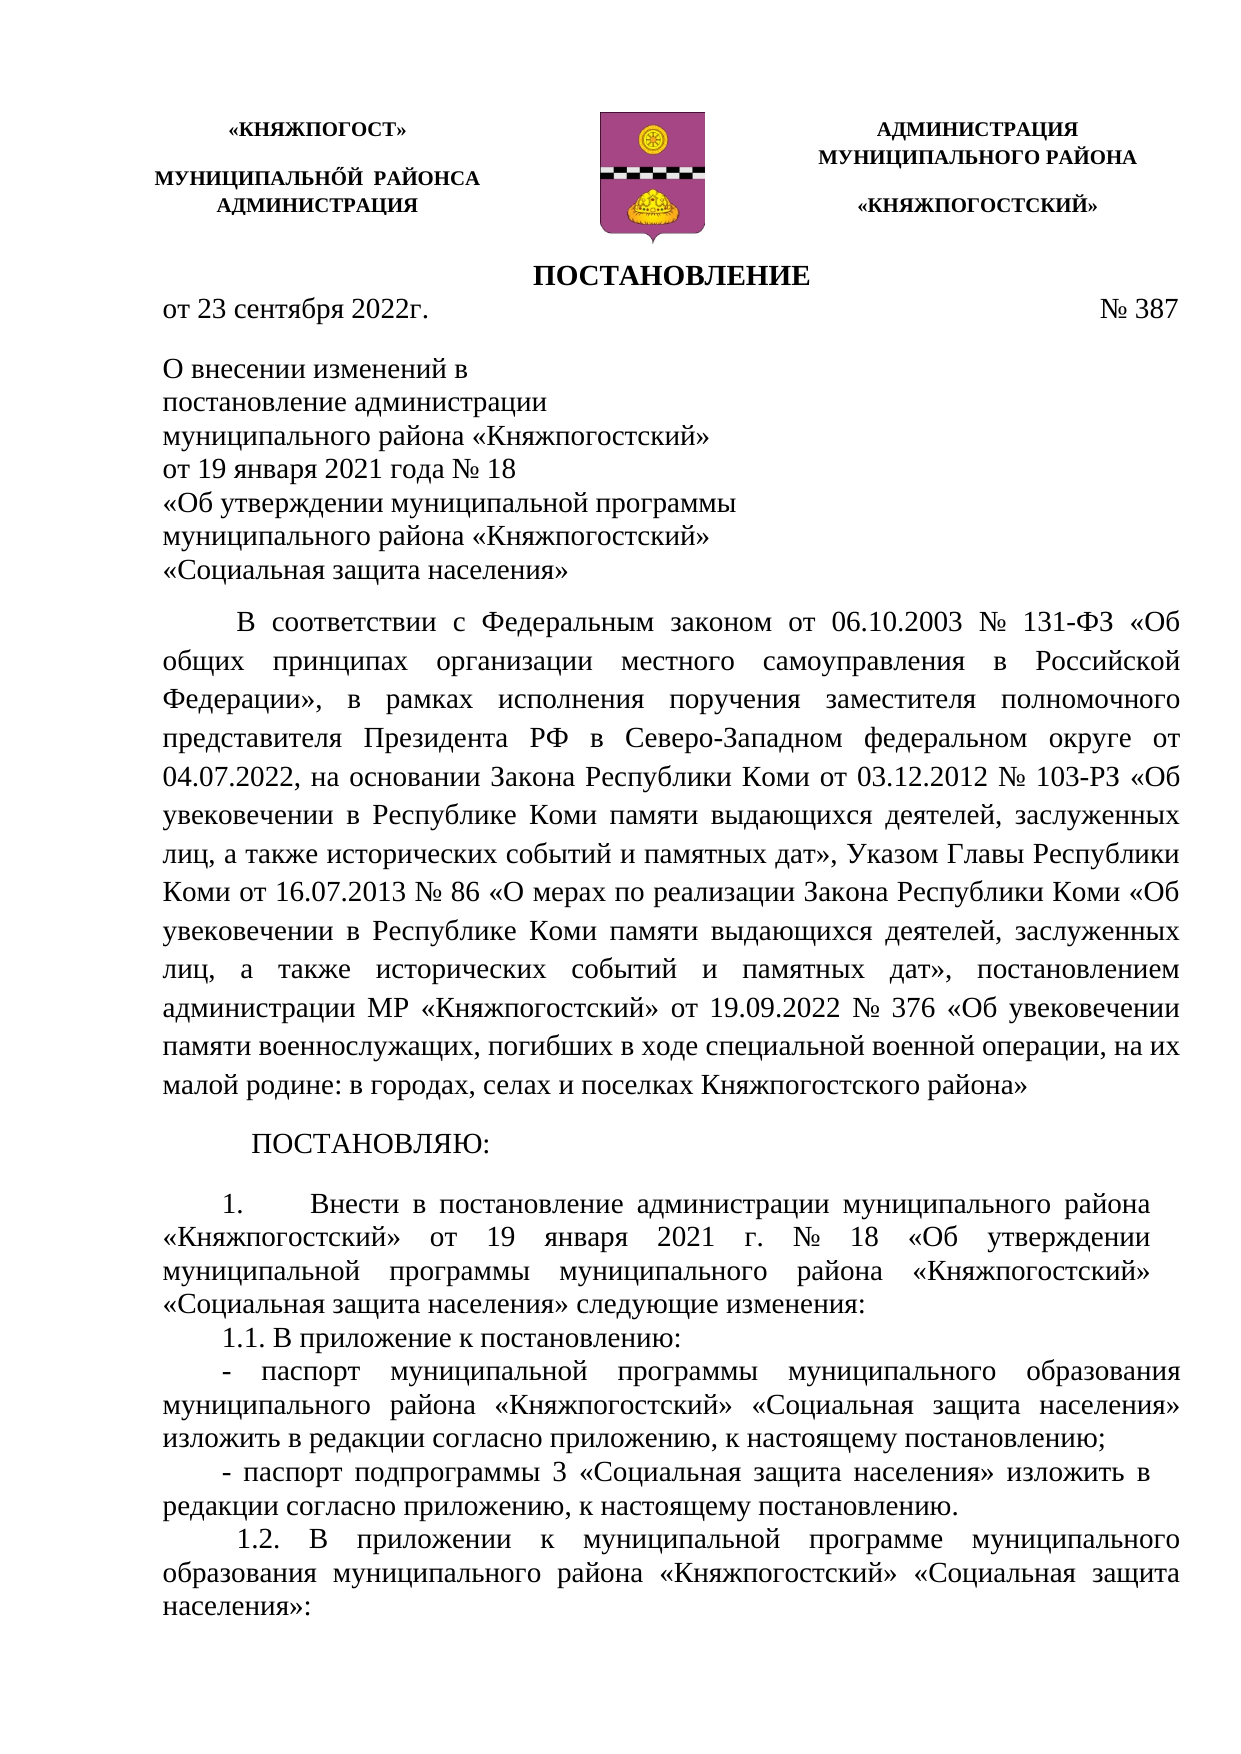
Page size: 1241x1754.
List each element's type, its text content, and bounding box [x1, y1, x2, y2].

list 1.1. В приложение к постановлению: [162, 1320, 1181, 1353]
text В соответствии с Федеральным законом от 06.10.2003 № 131-ФЗ «Об общих принципах организации местного самоуправления в Российской Федерации», в рамках исполнения поручения заместителя полномочного представителя Президента РФ в Северо-Западном федеральном округе от 04.07.2022, на основании Закона Республики Коми от 03.12.2012 № 103-РЗ «Об увековечении в Республике Коми памяти выдающихся деятелей, заслуженных лиц, а также исторических событий и памятных дат», Указом Главы Республики Коми от 16.07.2013 № 86 «О мерах по реализации Закона Республики Коми «Об увековечении в Республике Коми памяти выдающихся деятелей, заслуженных лиц, а также исторических событий и памятных дат», постановлением администрации МР «Княжпогостский» от 19.09.2022 № 376 «Об увековечении памяти военнослужащих, погибших в ходе специальной военной операции, на их малой родине: в городах, селах и поселках Княжпогостского района» [162, 604, 1181, 1101]
text от 23 сентября 2022г. № 387 [162, 291, 1181, 325]
text «Социальная защита населения» [162, 552, 1181, 586]
text постановление администрации [162, 384, 1181, 418]
list Внести в постановление администрации муниципального района «Княжпогостский» от 19 января 2021 г. № 18 «Об утверждении муниципальной программы муниципального района «Княжпогостский» «Социальная защита населения» следующие изменения: [162, 1186, 1152, 1320]
text муниципального района «Княжпогостский» [162, 418, 1181, 451]
list - паспорт подпрограммы 3 «Социальная защита населения» изложить в редакции согласно приложению, к настоящему постановлению. [162, 1454, 1152, 1521]
list - паспорт муниципальной программы муниципального образования муниципального района «Княжпогостский» «Социальная защита населения» изложить в редакции согласно приложению, к настоящему постановлению; [162, 1353, 1181, 1454]
text О внесении изменений в [162, 351, 1181, 384]
text муниципального района «Княжпогостский» [162, 518, 1181, 552]
list 1.2. В приложении к муниципальной программе муниципального образования муниципального района «Княжпогостский» «Социальная защита населения»: [162, 1521, 1181, 1622]
subtitle ПОСТАНОВЛЕНИЕ [162, 258, 1181, 291]
text ПОСТАНОВЛЯЮ: [162, 1126, 1181, 1160]
text «Об утверждении муниципальной программы [162, 485, 1181, 518]
text от 19 января 2021 года № 18 [162, 451, 1181, 485]
picture [600, 112, 705, 244]
